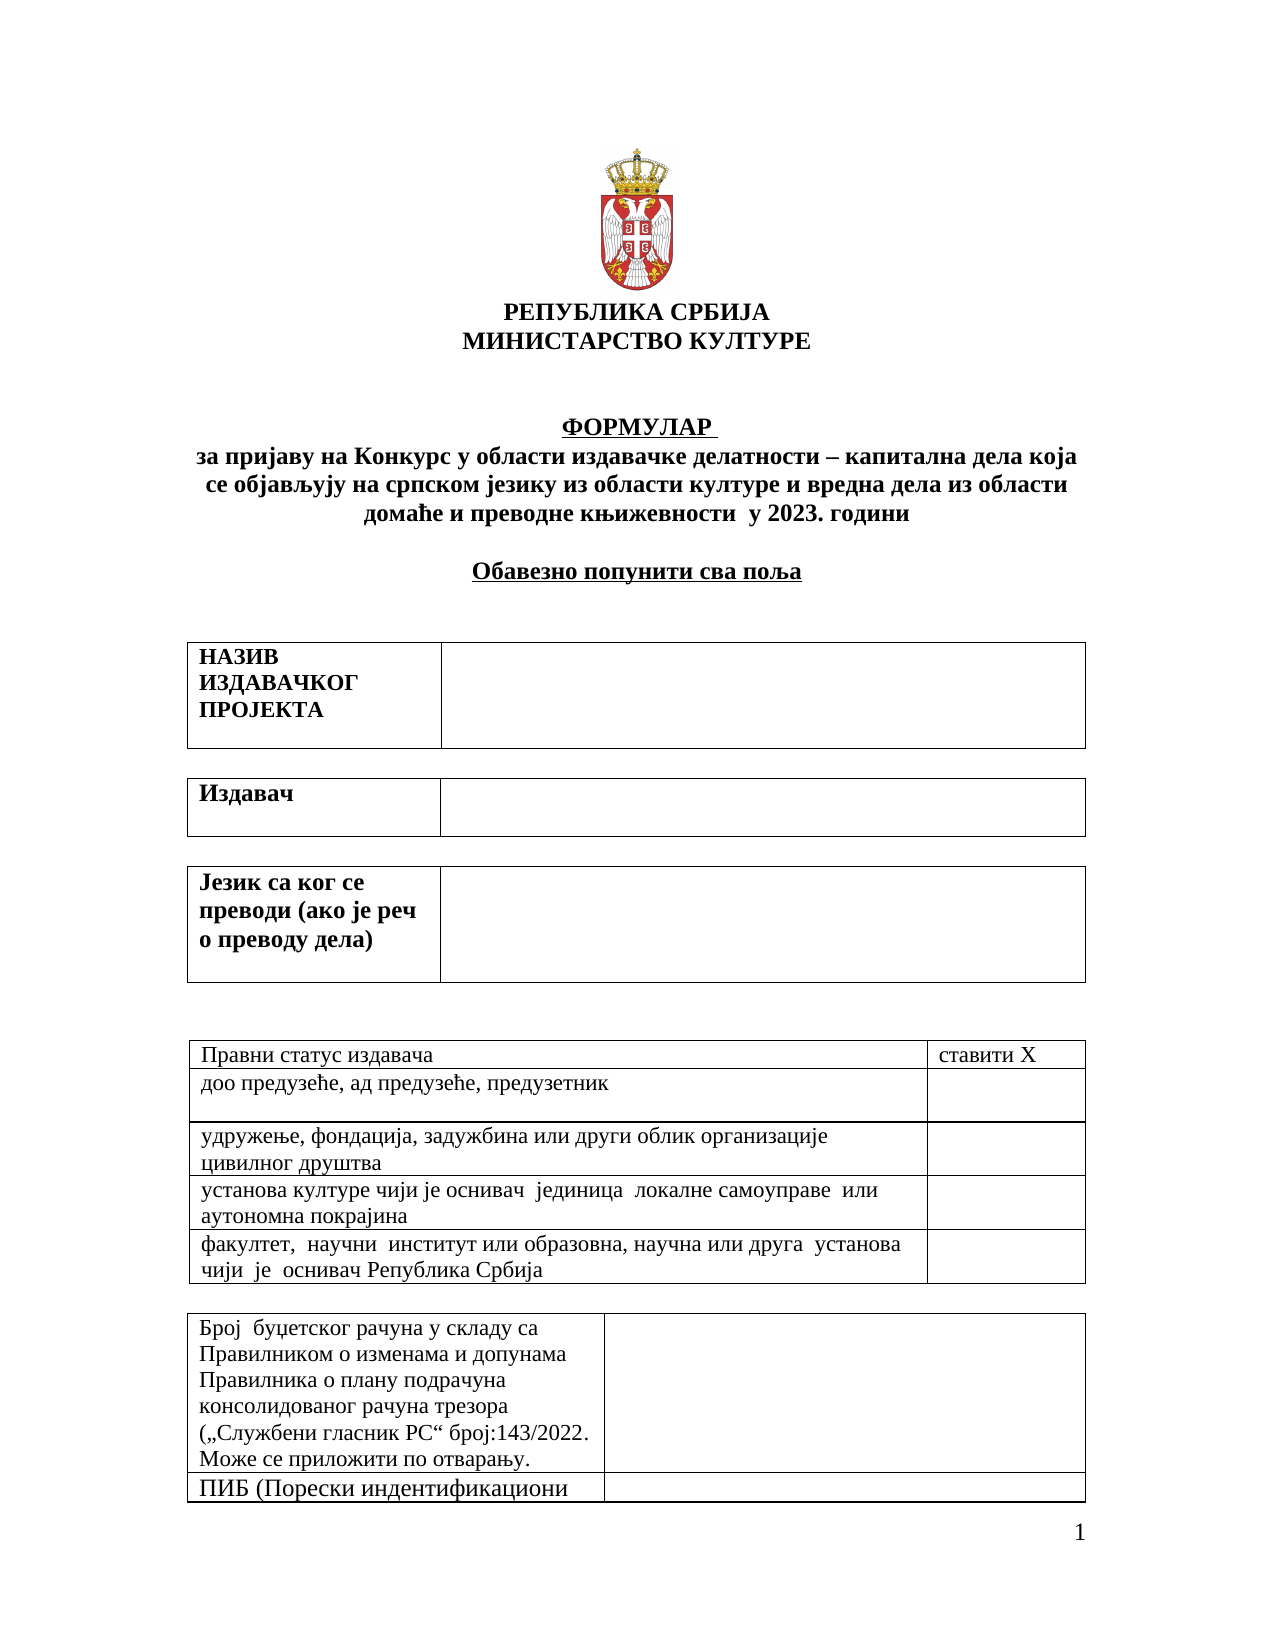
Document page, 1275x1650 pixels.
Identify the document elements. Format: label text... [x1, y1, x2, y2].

subtitle РЕПУБЛИКА СРБИЈА [187, 297, 1086, 326]
table_cell факултет, научни институт или образовна, научна или друга установа чији је оснивач Република Србија [190, 1230, 927, 1283]
table_cell доо предузеће, ад предузеће, предузетник [190, 1069, 927, 1121]
picture [599, 146, 675, 297]
text ФОРМУЛАР [187, 412, 1086, 441]
table_cell [928, 1176, 1085, 1229]
table_cell удружење, фондација, задужбина или други облик организације цивилног друштва [190, 1123, 927, 1175]
table_cell установа културе чији је оснивач јединица локалне самоуправе или аутономна покрајина [190, 1176, 927, 1229]
table_header ставити Х [928, 1041, 1085, 1068]
table_header Језик са ког се преводи (ако је реч о преводу дела) [188, 867, 440, 982]
table_header Број буџетског рачуна у складу са Правилником о изменама и допунама Правилника о плану подрачуна консолидованог рачуна трезора („Службени гласник РС“ број:143/2022. Може се приложити по отварању. [188, 1314, 604, 1472]
text за пријаву на Конкурс у области издавачке делатности – капитална дела која се објављују на српском језику из области културе и вредна дела из области домаће и преводне књижевности у 2023. години [187, 441, 1086, 527]
subtitle МИНИСТАРСТВО КУЛТУРЕ [187, 326, 1086, 354]
table_header Правни статус издавача [190, 1041, 927, 1068]
table_header [441, 779, 1085, 836]
table_header [441, 867, 1085, 982]
table_header [442, 643, 1085, 748]
table_cell [928, 1230, 1085, 1283]
table_cell [605, 1473, 1085, 1501]
table_cell [928, 1123, 1085, 1175]
table_header [605, 1314, 1085, 1472]
text Oбавезно попунити сва поља [187, 556, 1086, 584]
table_header Издавач [188, 779, 440, 836]
table_header НАЗИВ ИЗДАВАЧКОГ ПРОЈЕКТА [188, 643, 441, 748]
table_cell [928, 1069, 1085, 1121]
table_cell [188, 1473, 604, 1501]
